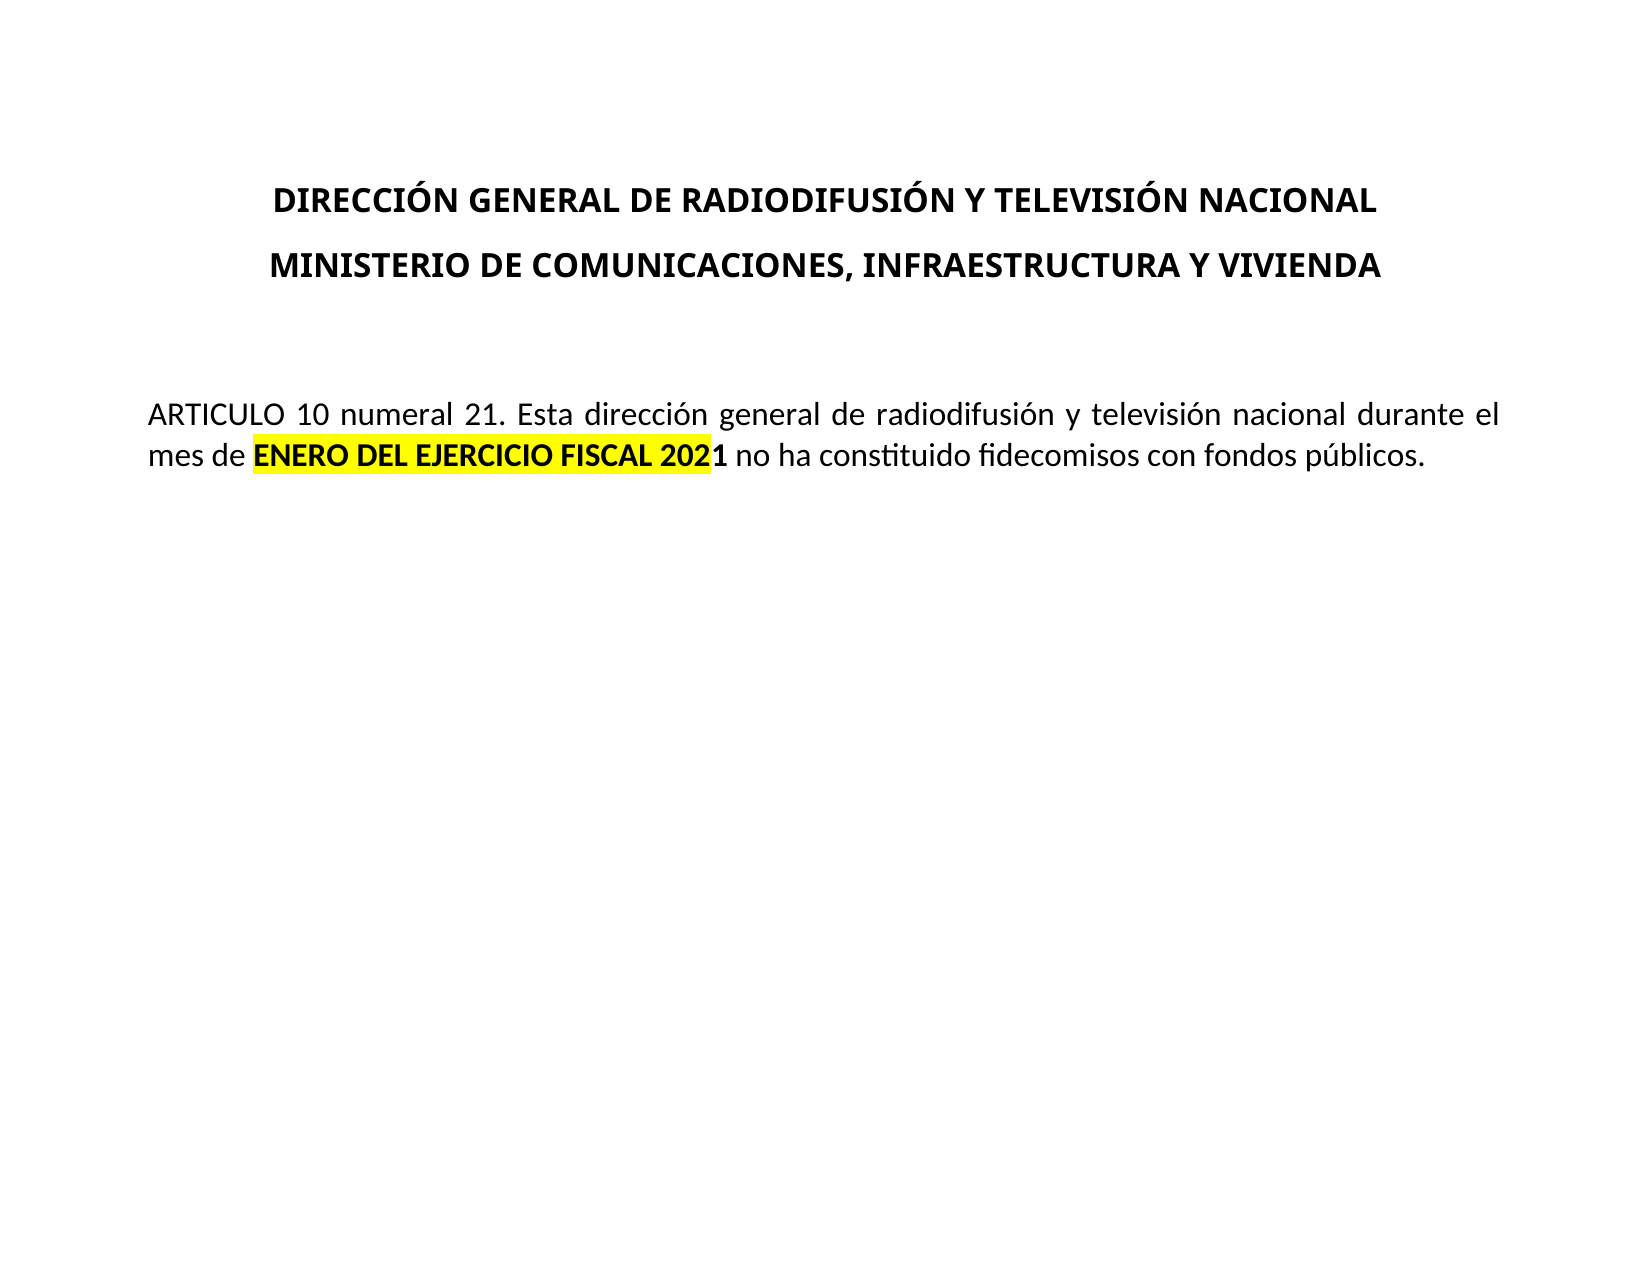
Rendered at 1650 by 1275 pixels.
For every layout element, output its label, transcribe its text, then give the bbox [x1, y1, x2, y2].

text MINISTERIO DE COMUNICACIONES, INFRAESTRUCTURA Y VIVIENDA [148, 242, 1502, 287]
text ARTICULO 10 numeral 21. Esta dirección general de radiodifusión y televisión nacional durante el mes de ENERO DEL EJERCICIO FISCAL 2021 no ha constituido fidecomisos con fondos públicos. [148, 393, 1502, 474]
text DIRECCIÓN GENERAL DE RADIODIFUSIÓN Y TELEVISIÓN NACIONAL [148, 177, 1502, 223]
